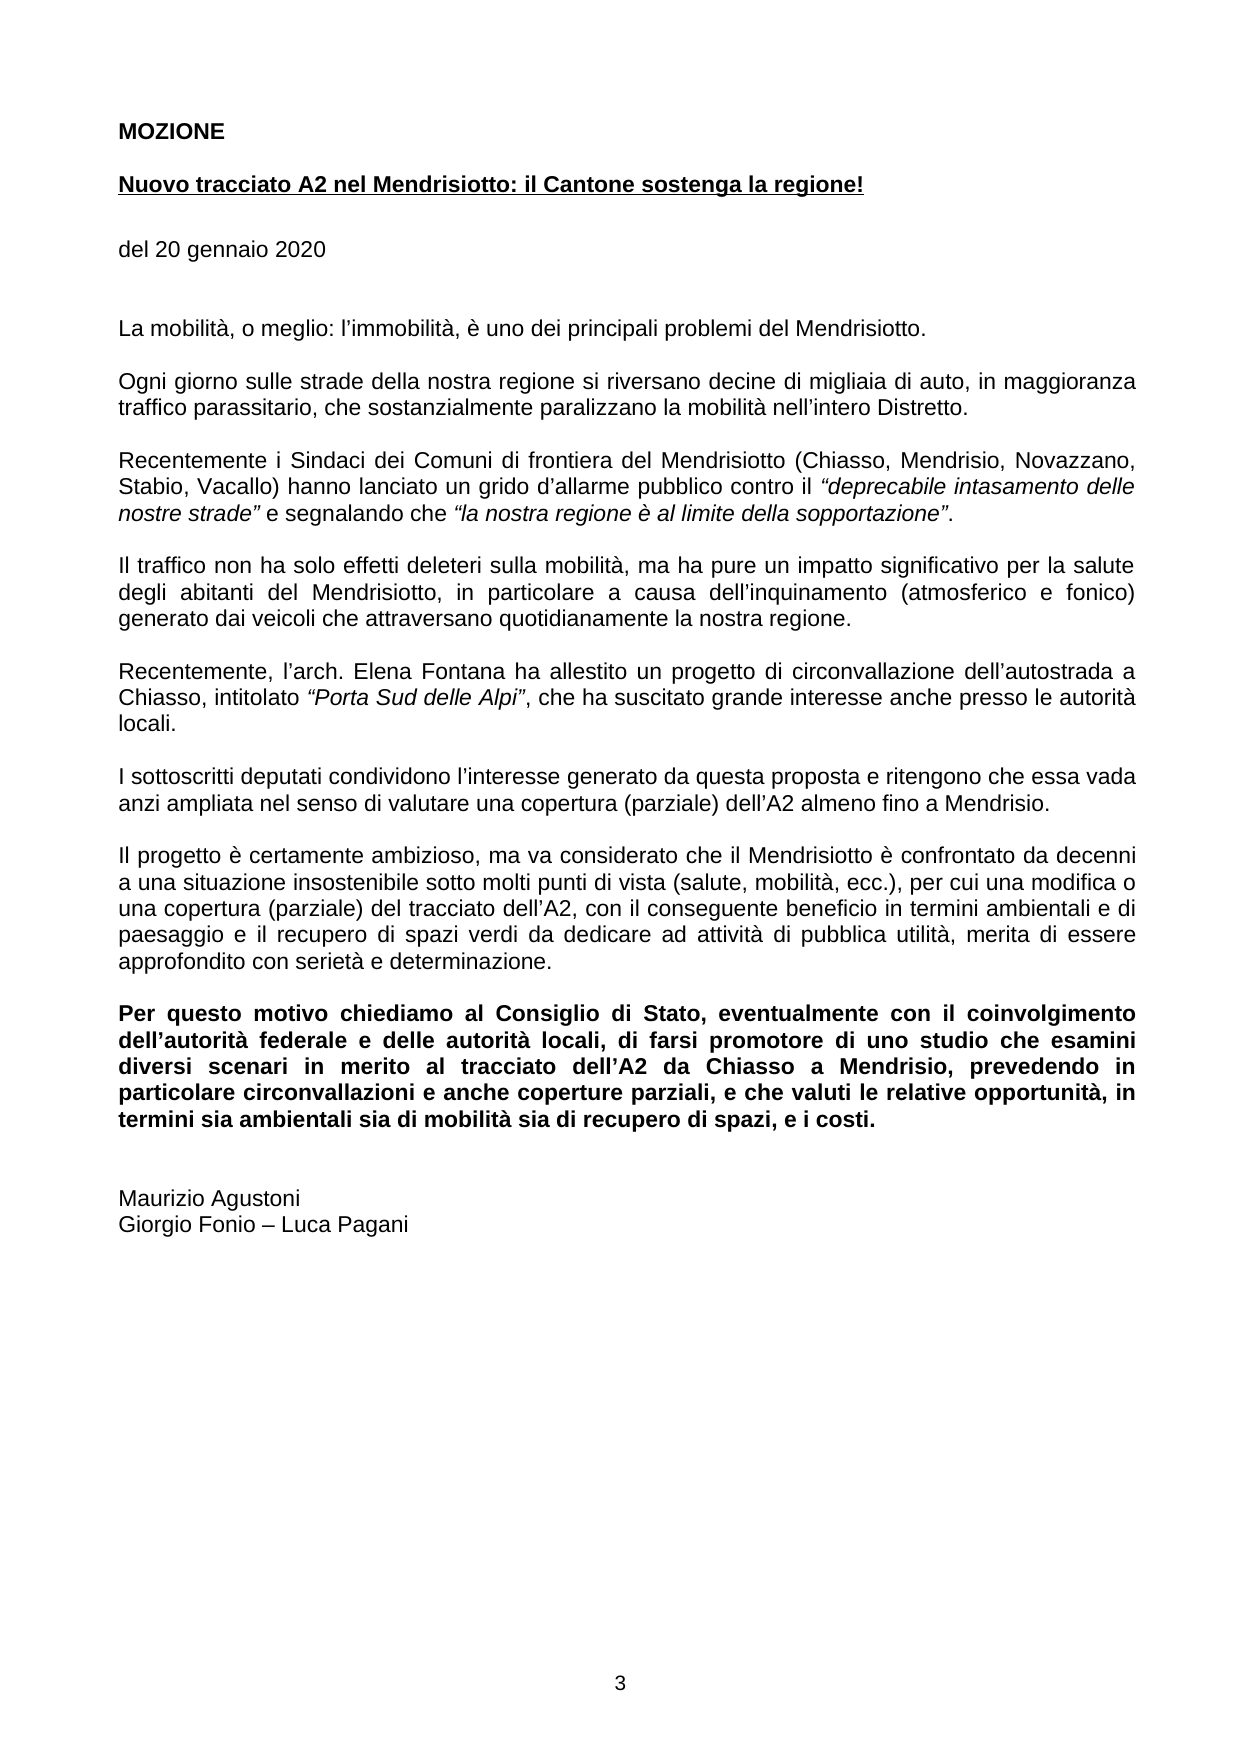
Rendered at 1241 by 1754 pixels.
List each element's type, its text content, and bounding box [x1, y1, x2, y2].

text Maurizio Agustoni [118, 1185, 1137, 1211]
text MOZIONE [118, 118, 1137, 144]
text Recentemente i Sindaci dei Comuni di frontiera del Mendrisiotto (Chiasso, Mendrisio, Novazzano, Stabio, Vacallo) hanno lanciato un grido d’allarme pubblico contro il “deprecabile intasamento delle nostre strade” e segnalando che “la nostra regione è al limite della sopportazione”. [118, 447, 1137, 526]
text I sottoscritti deputati condividono l’interesse generato da questa proposta e ritengono che essa vada anzi ampliata nel senso di valutare una copertura (parziale) dell’A2 almeno fino a Mendrisio. [118, 763, 1137, 816]
text Per questo motivo chiediamo al Consiglio di Stato, eventualmente con il coinvolgimento dell’autorità federale e delle autorità locali, di farsi promotore di uno studio che esamini diversi scenari in merito al tracciato dell’A2 da Chiasso a Mendrisio, prevedendo in particolare circonvallazioni e anche coperture parziali, e che valuti le relative opportunità, in termini sia ambientali sia di mobilità sia di recupero di spazi, e i costi. [118, 1000, 1137, 1132]
text Recentemente, l’arch. Elena Fontana ha allestito un progetto di circonvallazione dell’autostrada a Chiasso, intitolato “Porta Sud delle Alpi”, che ha suscitato grande interesse anche presso le autorità locali. [118, 658, 1137, 737]
text La mobilità, o meglio: l’immobilità, è uno dei principali problemi del Mendrisiotto. [118, 315, 1137, 341]
text Ogni giorno sulle strade della nostra regione si riversano decine di migliaia di auto, in maggioranza traffico parassitario, che sostanzialmente paralizzano la mobilità nell’intero Distretto. [118, 368, 1137, 421]
text Il progetto è certamente ambizioso, ma va considerato che il Mendrisiotto è confrontato da decenni a una situazione insostenibile sotto molti punti di vista (salute, mobilità, ecc.), per cui una modifica o una copertura (parziale) del tracciato dell’A2, con il conseguente beneficio in termini ambientali e di paesaggio e il recupero di spazi verdi da dedicare ad attività di pubblica utilità, merita di essere approfondito con serietà e determinazione. [118, 842, 1137, 974]
text Giorgio Fonio – Luca Pagani [118, 1211, 1137, 1237]
text Nuovo tracciato A2 nel Mendrisiotto: il Cantone sostenga la regione! [118, 171, 1137, 197]
text Il traffico non ha solo effetti deleteri sulla mobilità, ma ha pure un impatto significativo per la salute degli abitanti del Mendrisiotto, in particolare a causa dell’inquinamento (atmosferico e fonico) generato dai veicoli che attraversano quotidianamente la nostra regione. [118, 552, 1137, 631]
text del 20 gennaio 2020 [118, 236, 1137, 262]
